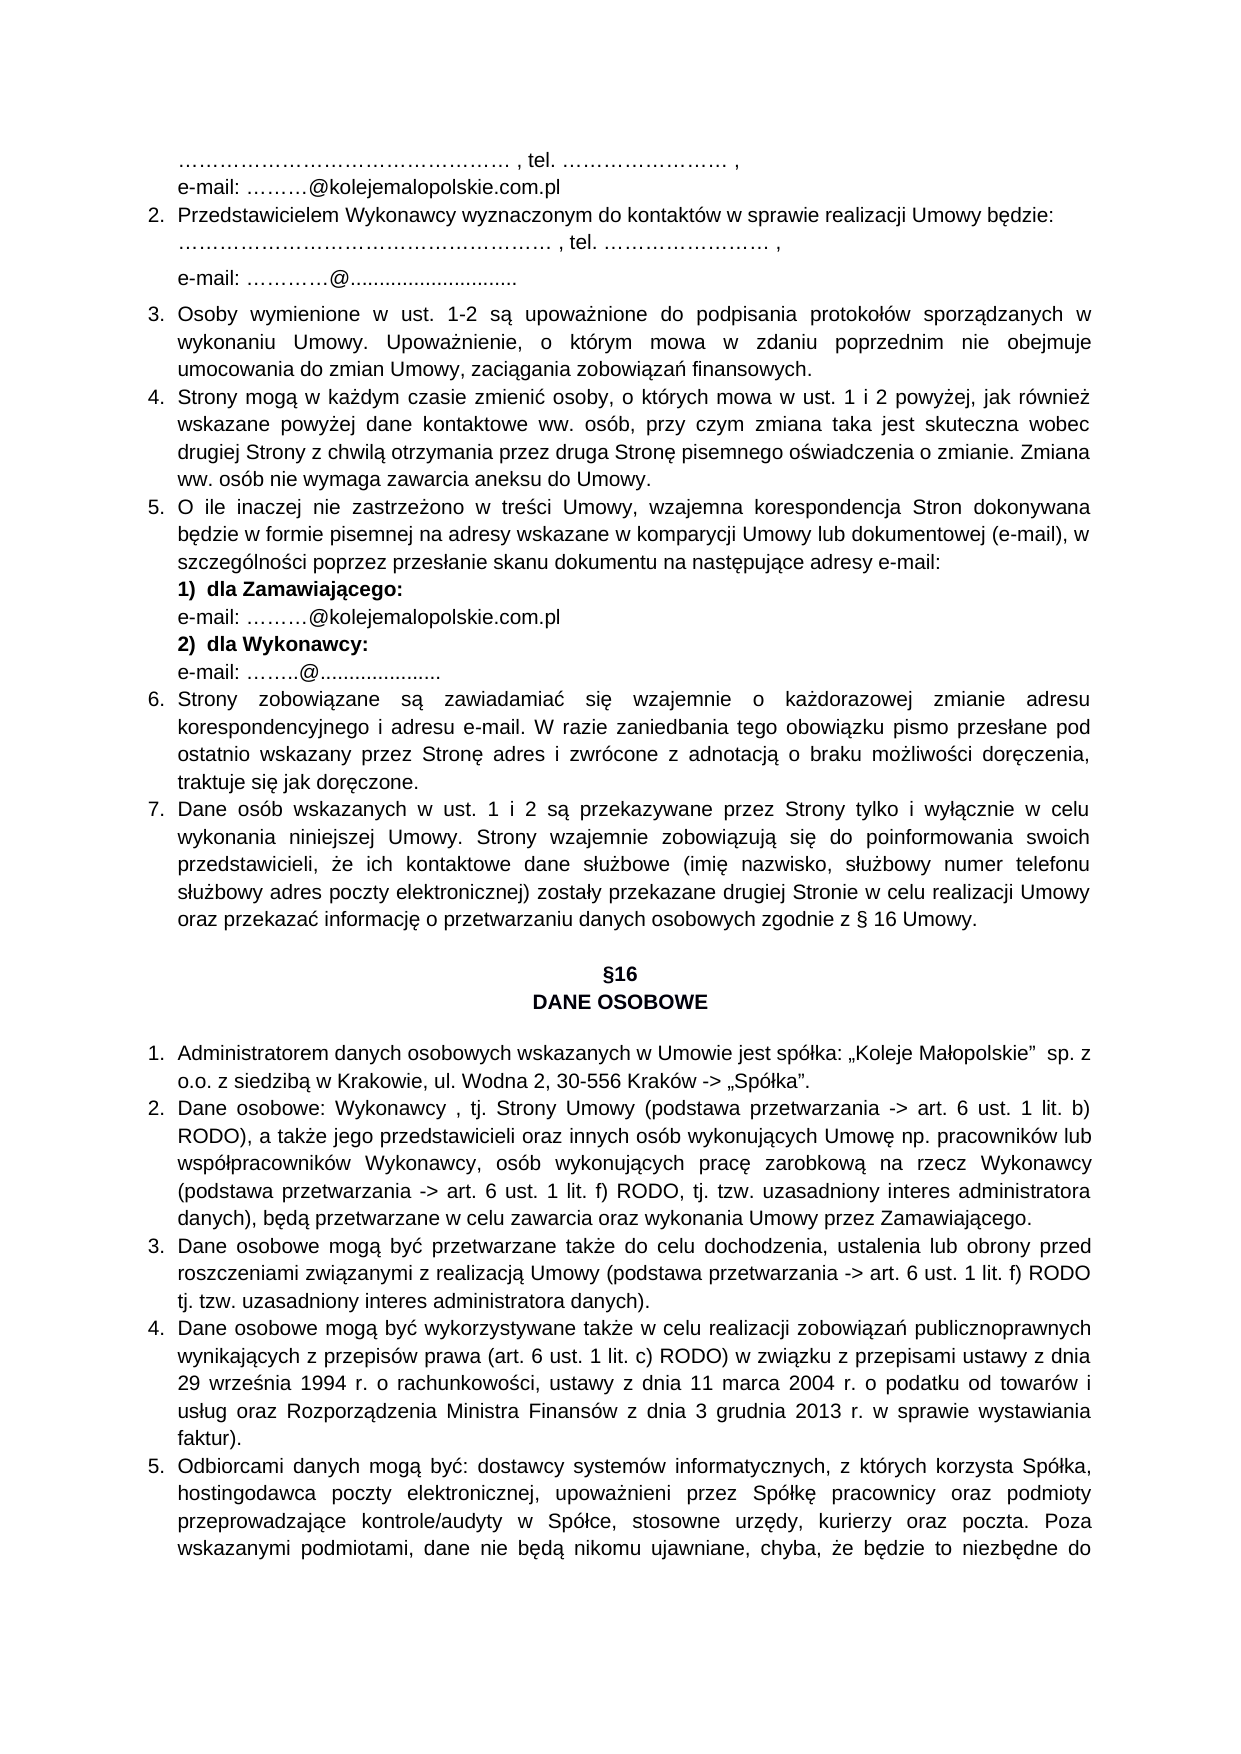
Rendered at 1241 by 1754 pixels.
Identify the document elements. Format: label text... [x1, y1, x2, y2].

list O ile inaczej nie zastrzeżono w treści Umowy, wzajemna korespondencja Stron dokonywana będzie w formie pisemnej na adresy wskazane w komparycji Umowy lub dokumentowej (e-mail), w szczególności poprzez przesłanie skanu dokumentu na następujące adresy e-mail: [148, 494, 1091, 573]
subtitle §16 [148, 962, 1093, 986]
text e-mail: ………@kolejemalopolskie.com.pl [177, 175, 1091, 199]
text ………………………………………… , tel. …………………… , [177, 148, 1091, 172]
list Strony zobowiązane są zawiadamiać się wzajemnie o każdorazowej zmianie adresu korespondencyjnego i adresu e-mail. W razie zaniedbania tego obowiązku pismo przesłane pod ostatnio wskazany przez Stronę adres i zwrócone z adnotacją o braku możliwości doręczenia, traktuje się jak doręczone. [148, 687, 1091, 793]
text e-mail: ………@kolejemalopolskie.com.pl [177, 604, 1093, 628]
text ……………………………………………… , tel. …………………… , [177, 230, 1091, 254]
list Przedstawicielem Wykonawcy wyznaczonym do kontaktów w sprawie realizacji Umowy będzie: [148, 203, 1091, 227]
text e-mail: …………@............................. [177, 266, 1091, 290]
subtitle DANE OSOBOWE [148, 989, 1093, 1013]
list Dane osobowe: Wykonawcy , tj. Strony Umowy (podstawa przetwarzania -> art. 6 ust. 1 lit. b) RODO), a także jego przedstawicieli oraz innych osób wykonujących Umowę np. pracowników lub współpracowników Wykonawcy, osób wykonujących pracę zarobkową na rzecz Wykonawcy (podstawa przetwarzania -> art. 6 ust. 1 lit. f) RODO, tj. tzw. uzasadniony interes administratora danych), będą przetwarzane w celu zawarcia oraz wykonania Umowy przez Zamawiającego. [148, 1096, 1093, 1230]
list Osoby wymienione w ust. 1-2 są upoważnione do podpisania protokołów sporządzanych w wykonaniu Umowy. Upoważnienie, o którym mowa w zdaniu poprzednim nie obejmuje umocowania do zmian Umowy, zaciągania zobowiązań finansowych. [148, 302, 1093, 381]
list Dane osób wskazanych w ust. 1 i 2 są przekazywane przez Strony tylko i wyłącznie w celu wykonania niniejszej Umowy. Strony wzajemnie zobowiązują się do poinformowania swoich przedstawicieli, że ich kontaktowe dane służbowe (imię nazwisko, służbowy numer telefonu służbowy adres poczty elektronicznej) zostały przekazane drugiej Stronie w celu realizacji Umowy oraz przekazać informację o przetwarzaniu danych osobowych zgodnie z § 16 Umowy. [148, 797, 1091, 931]
list dla Wykonawcy: [177, 632, 1093, 656]
list Strony mogą w każdym czasie zmienić osoby, o których mowa w ust. 1 i 2 powyżej, jak również wskazane powyżej dane kontaktowe ww. osób, przy czym zmiana taka jest skuteczna wobec drugiej Strony z chwilą otrzymania przez druga Stronę pisemnego oświadczenia o zmianie. Zmiana ww. osób nie wymaga zawarcia aneksu do Umowy. [148, 384, 1091, 491]
list dla Zamawiającego: [177, 577, 1093, 601]
list Dane osobowe mogą być przetwarzane także do celu dochodzenia, ustalenia lub obrony przed roszczeniami związanymi z realizacją Umowy (podstawa przetwarzania -> art. 6 ust. 1 lit. f) RODO tj. tzw. uzasadniony interes administratora danych). [148, 1233, 1093, 1312]
list Administratorem danych osobowych wskazanych w Umowie jest spółka: „Koleje Małopolskie” sp. z o.o. z siedzibą w Krakowie, ul. Wodna 2, 30-556 Kraków -> „Spółka”. [148, 1041, 1093, 1092]
list Dane osobowe mogą być wykorzystywane także w celu realizacji zobowiązań publicznoprawnych wynikających z przepisów prawa (art. 6 ust. 1 lit. c) RODO) w związku z przepisami ustawy z dnia 29 września 1994 r. o rachunkowości, ustawy z dnia 11 marca 2004 r. o podatku od towarów i usług oraz Rozporządzenia Ministra Finansów z dnia 3 grudnia 2013 r. w sprawie wystawiania faktur). [148, 1316, 1093, 1450]
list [148, 1453, 1093, 1560]
text e-mail: ……..@..................... [177, 659, 1093, 683]
